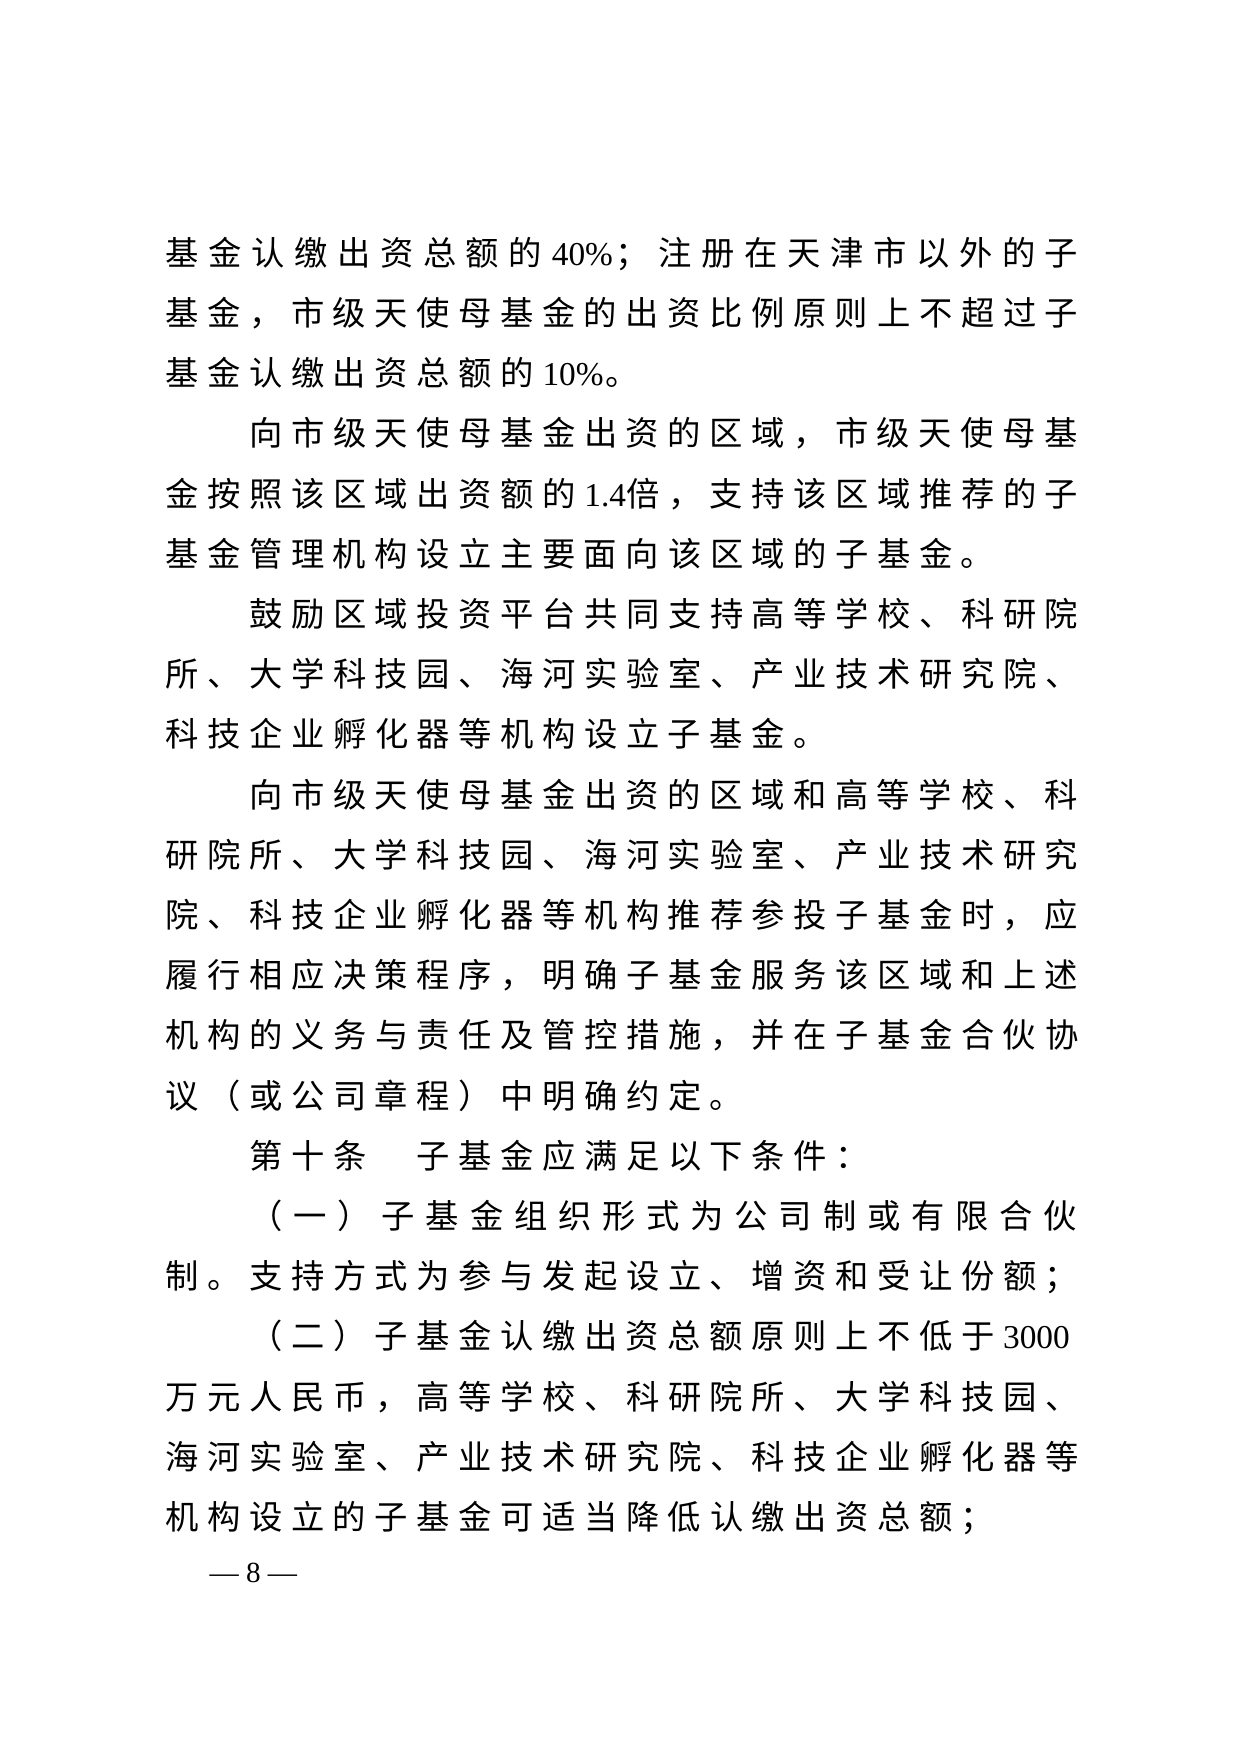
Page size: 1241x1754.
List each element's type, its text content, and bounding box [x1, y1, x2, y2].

text 向市级天使母基金出资的区域和高等学校、科研院所、大学科技园、海河实验室、产业技术研究院、科技企业孵化器等机构推荐参投子基金时，应履行相应决策程序，明确子基金服务该区域和上述机构的义务与责任及管控措施，并在子基金合伙协议（或公司章程）中明确约定。 [165, 762, 1087, 1124]
text 第十条 子基金应满足以下条件： [165, 1124, 1087, 1184]
text 鼓励区域投资平台共同支持高等学校、科研院所、大学科技园、海河实验室、产业技术研究院、科技企业孵化器等机构设立子基金。 [165, 582, 1087, 762]
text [165, 221, 1087, 401]
text 向市级天使母基金出资的区域，市级天使母基金按照该区域出资额的1.4倍，支持该区域推荐的子基金管理机构设立主要面向该区域的子基金。 [165, 401, 1087, 582]
text （二）子基金认缴出资总额原则上不低于3000万元人民币，高等学校、科研院所、大学科技园、海河实验室、产业技术研究院、科技企业孵化器等机构设立的子基金可适当降低认缴出资总额； [165, 1304, 1087, 1545]
text （一）子基金组织形式为公司制或有限合伙制。支持方式为参与发起设立、增资和受让份额； [165, 1184, 1087, 1304]
